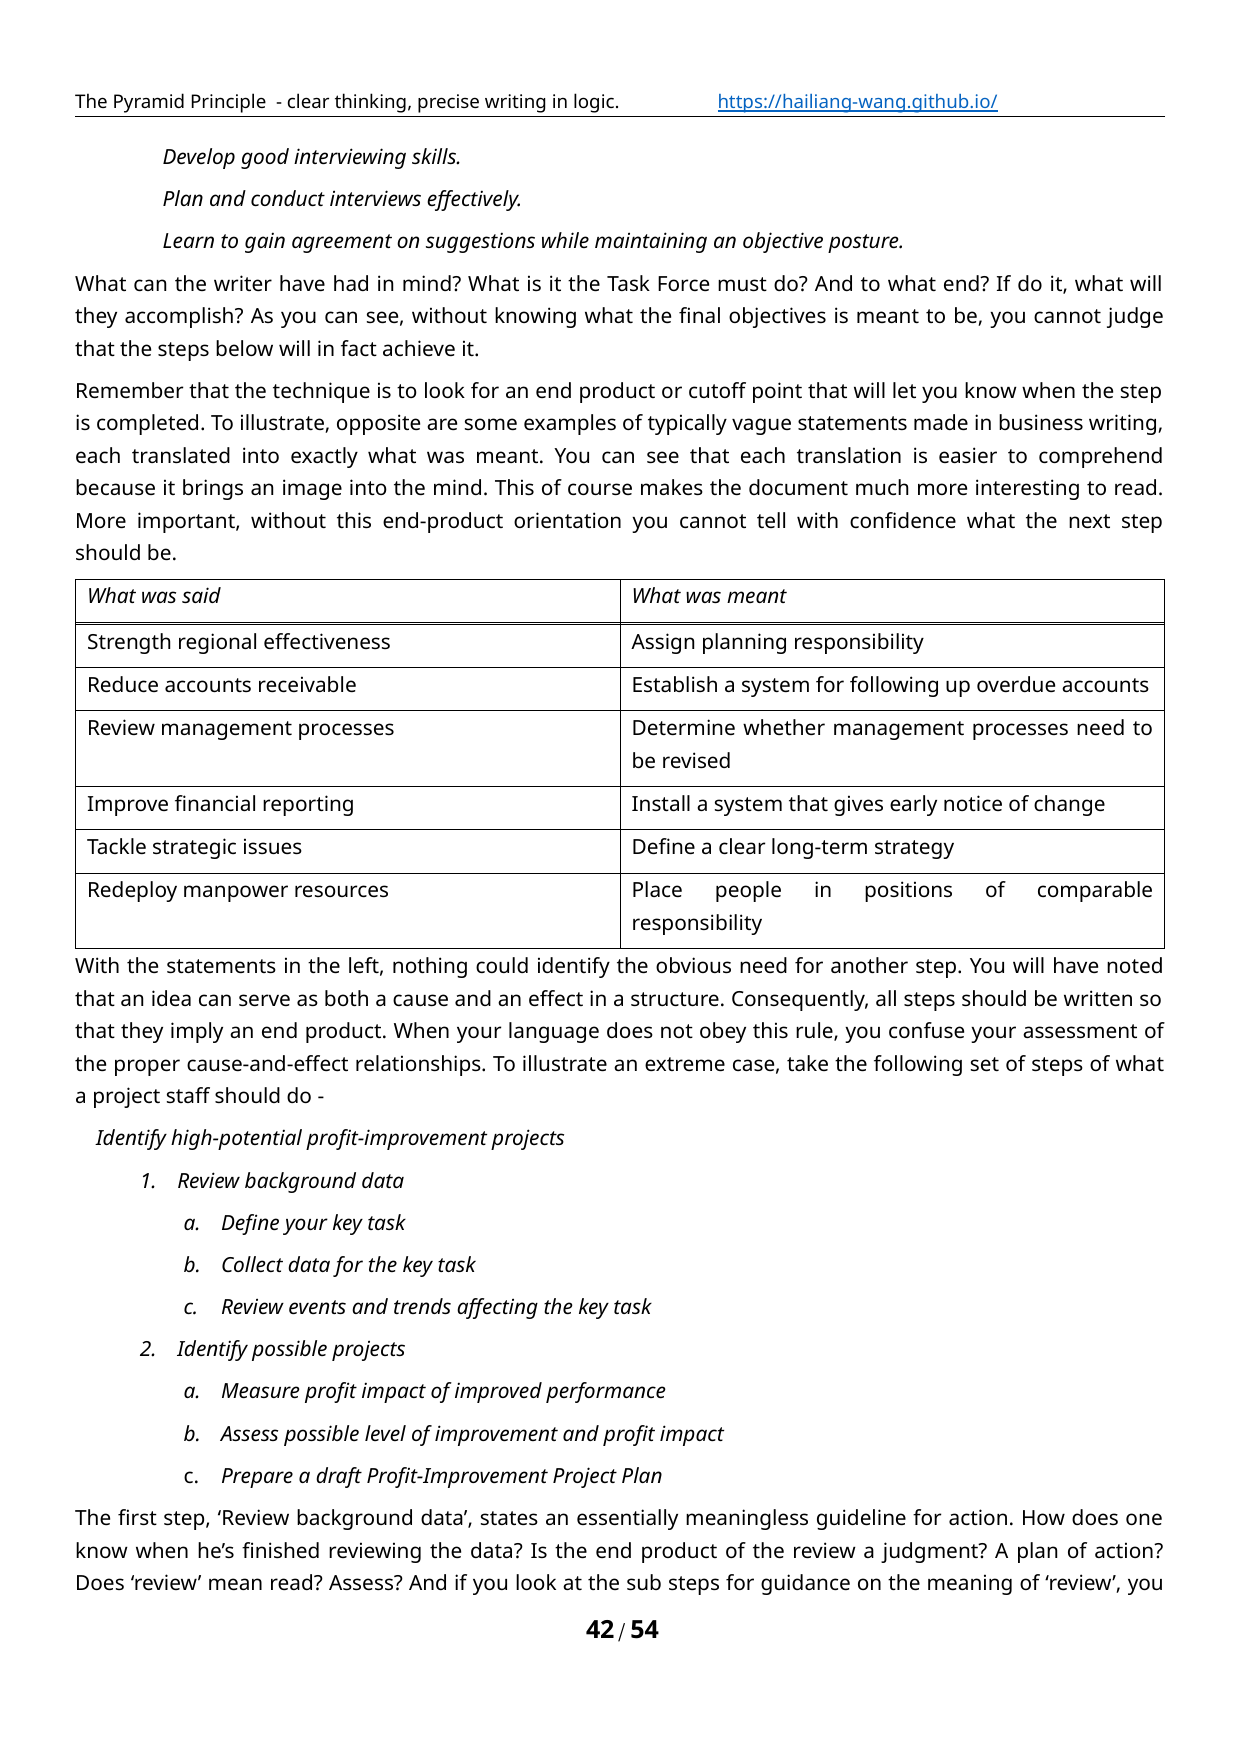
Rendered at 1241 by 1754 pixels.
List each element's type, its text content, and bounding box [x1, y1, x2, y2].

list Review events and trends affecting the key task [183, 1290, 1165, 1323]
table_header What was said [76, 580, 620, 622]
list Assess possible level of improvement and profit impact [183, 1417, 1165, 1449]
table_cell Determine whether management processes need to be revised [621, 711, 1164, 786]
table_cell Strength regional effectiveness [76, 625, 620, 667]
text Plan and conduct interviews effectively. [137, 182, 1165, 215]
list Define your key task [183, 1206, 1165, 1238]
text Learn to gain agreement on suggestions while maintaining an objective posture. [137, 224, 1165, 257]
list Measure profit impact of improved performance [183, 1375, 1165, 1407]
table_cell Review management processes [76, 711, 620, 786]
table_cell Install a system that gives early notice of change [621, 787, 1164, 829]
list Identify possible projects [139, 1332, 1165, 1365]
table_cell Establish a system for following up overdue accounts [621, 668, 1164, 710]
table_cell Place people in positions of comparable responsibility [621, 874, 1164, 948]
table_cell Reduce accounts receivable [76, 668, 620, 710]
list Prepare a draft Profit-Improvement Project Plan [183, 1459, 1165, 1492]
list Review background data [139, 1164, 1165, 1196]
table_cell Improve financial reporting [76, 787, 620, 829]
list Collect data for the key task [183, 1248, 1165, 1281]
text What can the writer have had in mind? What is it the Task Force must do? And to what end? If do it, what will they accomplish? As you can see, without knowing what the final objectives is meant to be, you cannot judge that the steps below will in fact achieve it. [75, 267, 1165, 364]
text With the statements in the left, nothing could identify the obvious need for another step. You will have noted that an idea can serve as both a cause and an effect in a structure. Consequently, all steps should be written so that they imply an end product. When your language does not obey this rule, you confuse your assessment of the proper cause-and-effect relationships. To illustrate an extreme case, take the following set of steps of what a project staff should do - [75, 949, 1165, 1112]
table_header What was meant [621, 580, 1164, 622]
text Develop good interviewing skills. [137, 140, 1165, 173]
text Remember that the technique is to look for an end product or cutoff point that will let you know when the step is completed. To illustrate, opposite are some examples of typically vague statements made in business writing, each translated into exactly what was meant. You can see that each translation is easier to comprehend because it brings an image into the mind. This of course makes the document much more interesting to read. More important, without this end-product orientation you cannot tell with confidence what the next step should be. [75, 374, 1165, 569]
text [75, 1501, 1165, 1599]
table_cell Redeploy manpower resources [76, 874, 620, 948]
table_cell Define a clear long-term strategy [621, 830, 1164, 873]
table_cell Assign planning responsibility [621, 625, 1164, 667]
table_cell Tackle strategic issues [76, 830, 620, 873]
text Identify high-potential profit-improvement projects [96, 1122, 1165, 1154]
